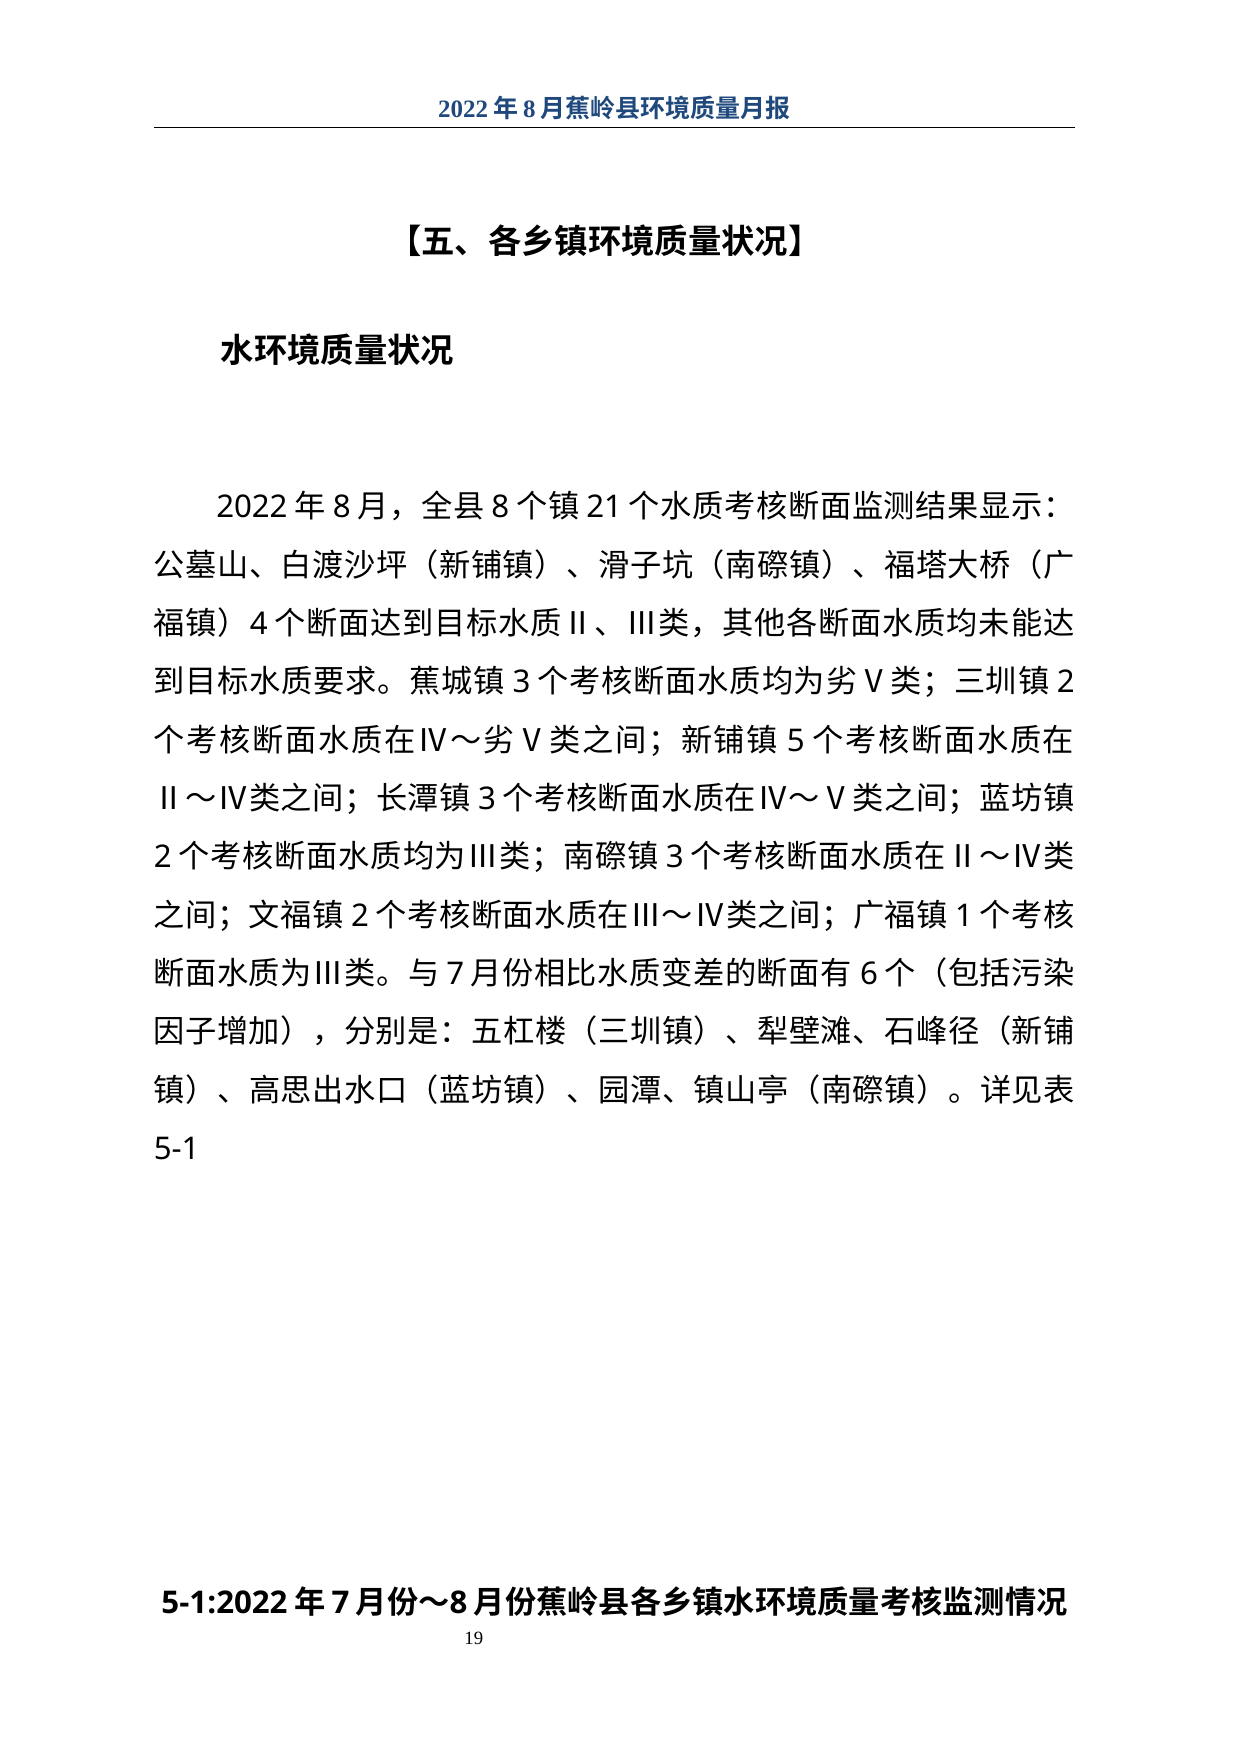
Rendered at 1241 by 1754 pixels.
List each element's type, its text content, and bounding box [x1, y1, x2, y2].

text 5-1:2022年7月份～8月份蕉岭县各乡镇水环境质量考核监测情况 [153, 1583, 1075, 1621]
text 【五、各乡镇环境质量状况】 [153, 207, 1075, 265]
text 2022年8月，全县8个镇21个水质考核断面监测结果显示：公墓山、白渡沙坪（新铺镇）、滑子坑（南磜镇）、福塔大桥（广福镇）4个断面达到目标水质Ⅱ、Ⅲ类，其他各断面水质均未能达到目标水质要求。蕉城镇3个考核断面水质均为劣Ⅴ类；三圳镇2个考核断面水质在Ⅳ～劣Ⅴ类之间；新铺镇5个考核断面水质在Ⅱ～Ⅳ类之间；长潭镇3个考核断面水质在Ⅳ～Ⅴ类之间；蓝坊镇2个考核断面水质均为Ⅲ类；南磜镇3个考核断面水质在Ⅱ～Ⅳ类之间；文福镇2个考核断面水质在Ⅲ～Ⅳ类之间；广福镇1个考核断面水质为Ⅲ类。与7月份相比水质变差的断面有 6个（包括污染因子增加），分别是：五杠楼（三圳镇）、犁壁滩、石峰径（新铺镇）、高思出水口（蓝坊镇）、园潭、镇山亭（南磜镇）。详见表5-1 [153, 471, 1075, 1171]
text 水环境质量状况 [153, 316, 1075, 374]
